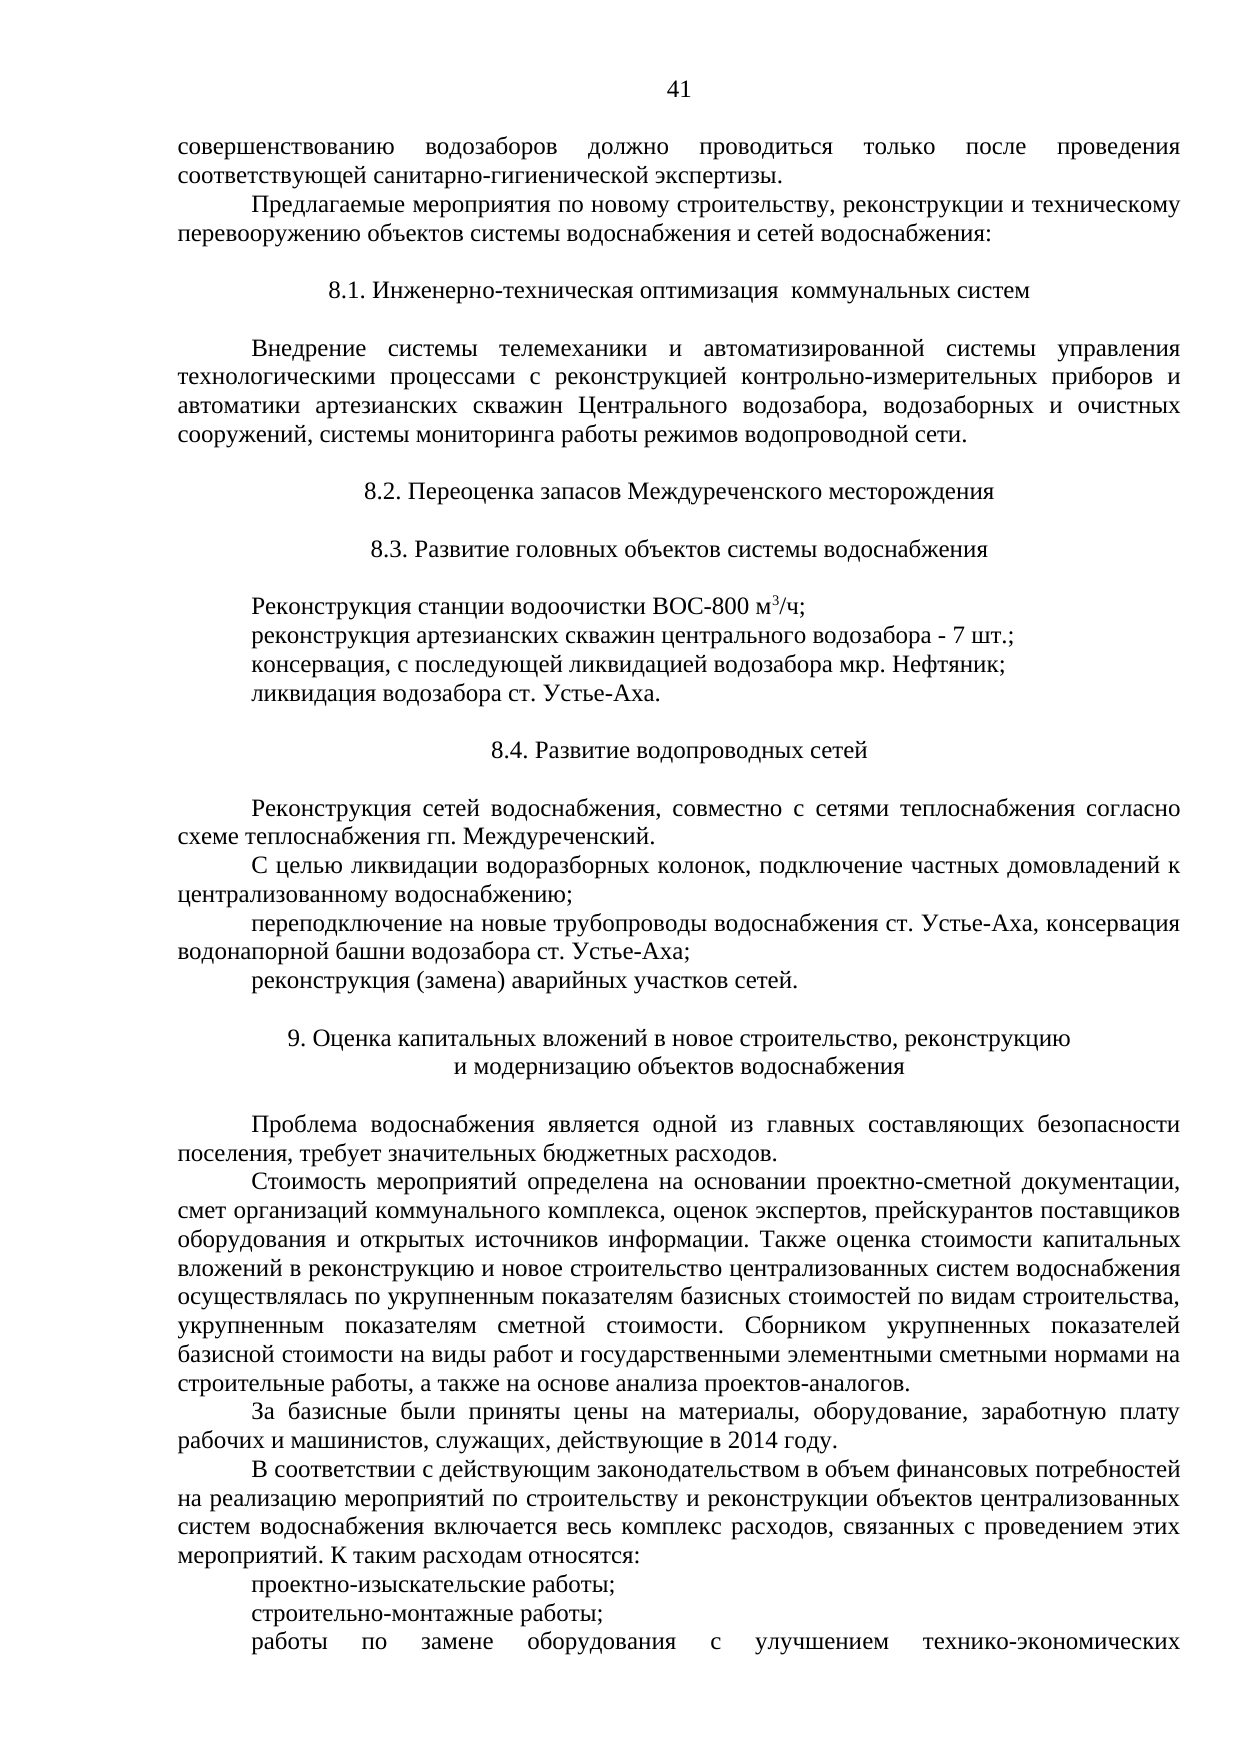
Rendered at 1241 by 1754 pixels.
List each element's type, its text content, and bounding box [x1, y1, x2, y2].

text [177, 1626, 1181, 1655]
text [177, 131, 1181, 189]
list 8.2. Переоценка запасов Междуреченского месторождения [177, 476, 1181, 505]
text Предлагаемые мероприятия по новому строительству, реконструкции и техническому перевооружению объектов системы водоснабжения и сетей водоснабжения: [177, 189, 1181, 246]
list 8.3. Развитие головных объектов системы водоснабжения [177, 534, 1181, 563]
text и модернизацию объектов водоснабжения [177, 1051, 1181, 1080]
text строительно-монтажные работы; [177, 1598, 1181, 1626]
text В соответствии с действующим законодательством в объем финансовых потребностей на реализацию мероприятий по строительству и реконструкции объектов централизованных систем водоснабжения включается весь комплекс расходов, связанных с проведением этих мероприятий. К таким расходам относятся: [177, 1454, 1181, 1569]
text Реконструкция станции водоочистки ВОС-800 м3/ч; [177, 591, 1181, 620]
text консервация, с последующей ликвидацией водозабора мкр. Нефтяник; [177, 649, 1181, 678]
list 8.4. Развитие водопроводных сетей [177, 735, 1181, 764]
text проектно-изыскательские работы; [177, 1569, 1181, 1598]
text реконструкция артезианских скважин центрального водозабора - 7 шт.; [177, 620, 1181, 649]
text С целью ликвидации водоразборных колонок, подключение частных домовладений к централизованному водоснабжению; [177, 850, 1181, 908]
text Стоимость мероприятий определена на основании проектно-сметной документации, смет организаций коммунального комплекса, оценок экспертов, прейскурантов поставщиков оборудования и открытых источников информации. Также оценка стоимости капитальных вложений в реконструкцию и новое строительство централизованных систем водоснабжения осуществлялась по укрупненным показателям базисных стоимостей по видам строительства, укрупненным показателям сметной стоимости. Сборником укрупненных показателей базисной стоимости на виды работ и государственными элементными сметными нормами на строительные работы, а также на основе анализа проектов-аналогов. [177, 1166, 1181, 1396]
text реконструкция (замена) аварийных участков сетей. [177, 965, 1181, 994]
text Проблема водоснабжения является одной из главных составляющих безопасности поселения, требует значительных бюджетных расходов. [177, 1109, 1181, 1166]
text За базисные были приняты цены на материалы, оборудование, заработную плату рабочих и машинистов, служащих, действующие в 2014 году. [177, 1396, 1181, 1454]
text 9. Оценка капитальных вложений в новое строительство, реконструкцию [177, 1023, 1181, 1051]
text Реконструкция сетей водоснабжения, совместно с сетями теплоснабжения согласно схеме теплоснабжения гп. Междуреченский. [177, 793, 1181, 850]
text ликвидация водозабора ст. Устье-Аха. [177, 678, 1181, 706]
text Внедрение системы телемеханики и автоматизированной системы управления технологическими процессами с реконструкцией контрольно-измерительных приборов и автоматики артезианских скважин Центрального водозабора, водозаборных и очистных сооружений, системы мониторинга работы режимов водопроводной сети. [177, 333, 1181, 448]
text переподключение на новые трубопроводы водоснабжения ст. Устье-Аха, консервация водонапорной башни водозабора ст. Устье-Аха; [177, 908, 1181, 965]
list 8.1. Инженерно-техническая оптимизация коммунальных систем [177, 275, 1181, 304]
